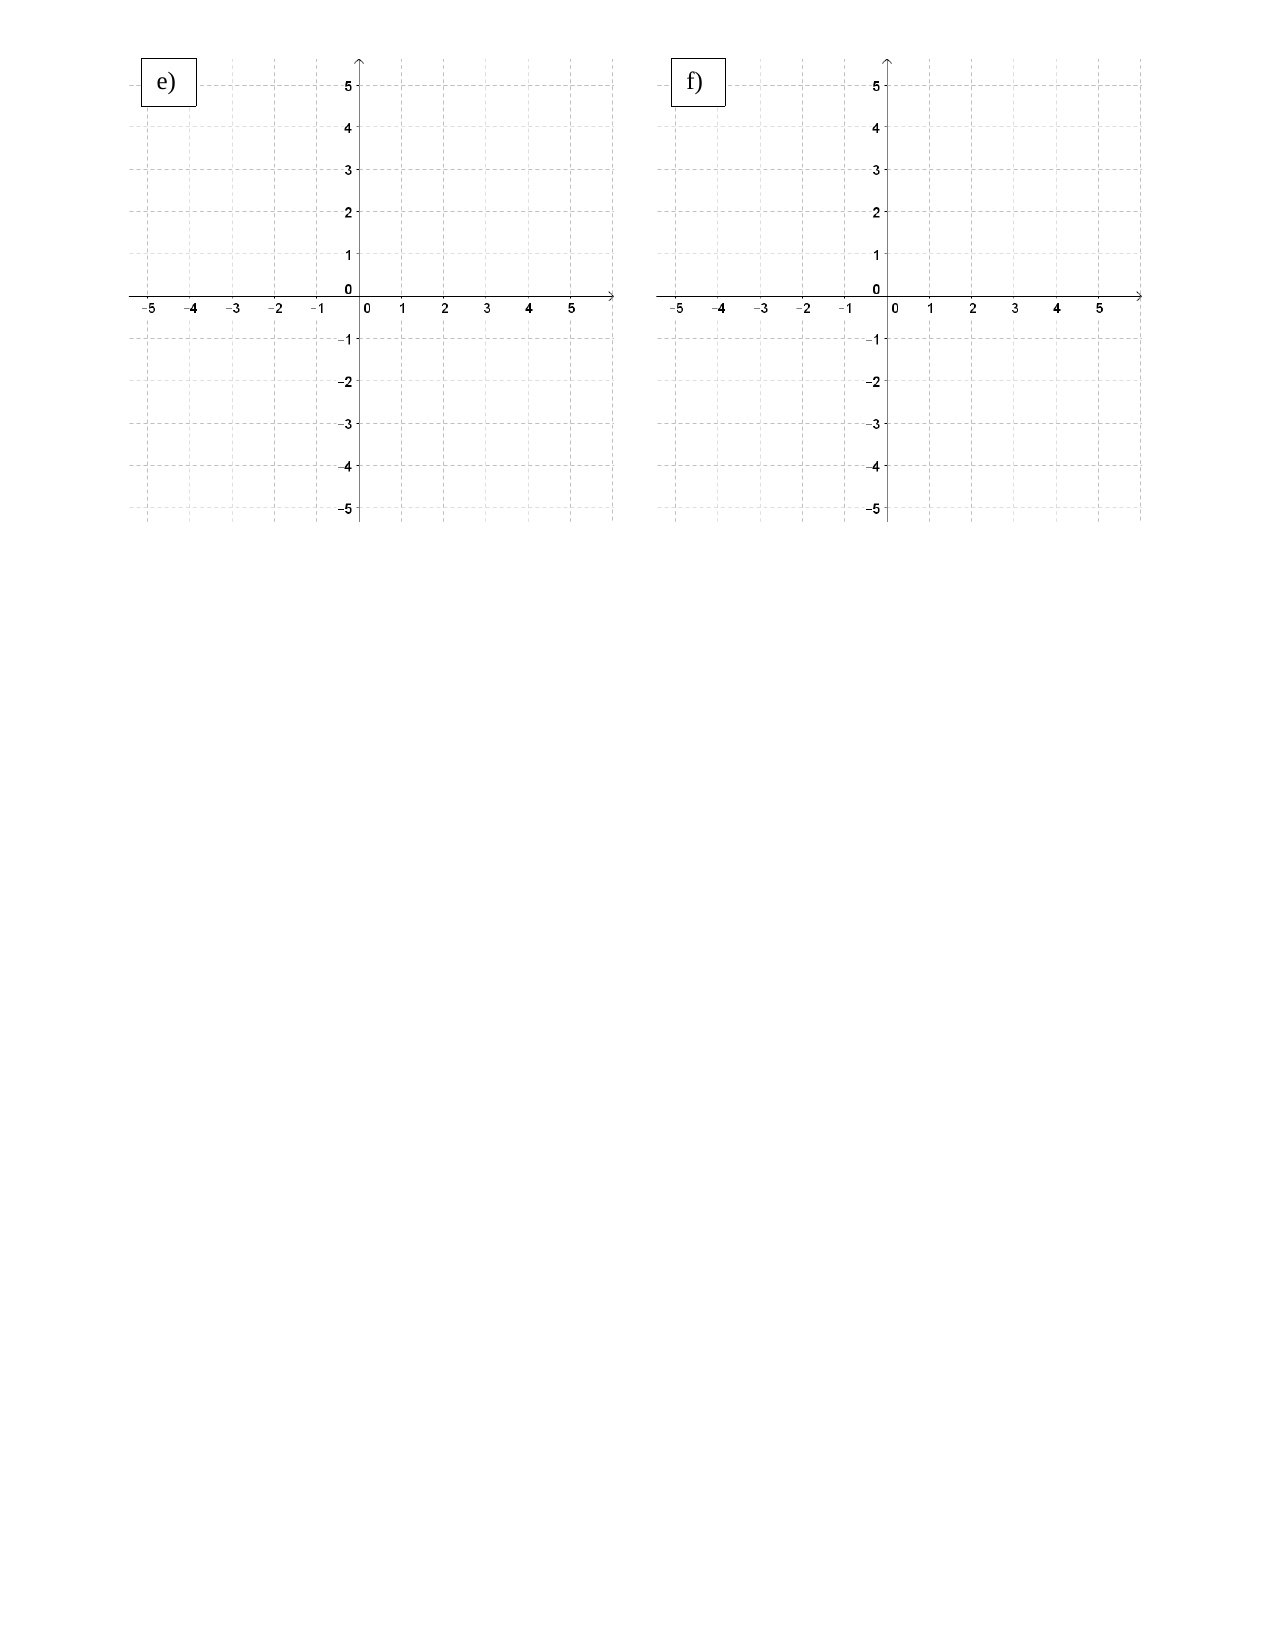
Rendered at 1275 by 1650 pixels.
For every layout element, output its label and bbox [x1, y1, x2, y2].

picture [128, 59, 619, 522]
picture [656, 59, 1147, 522]
